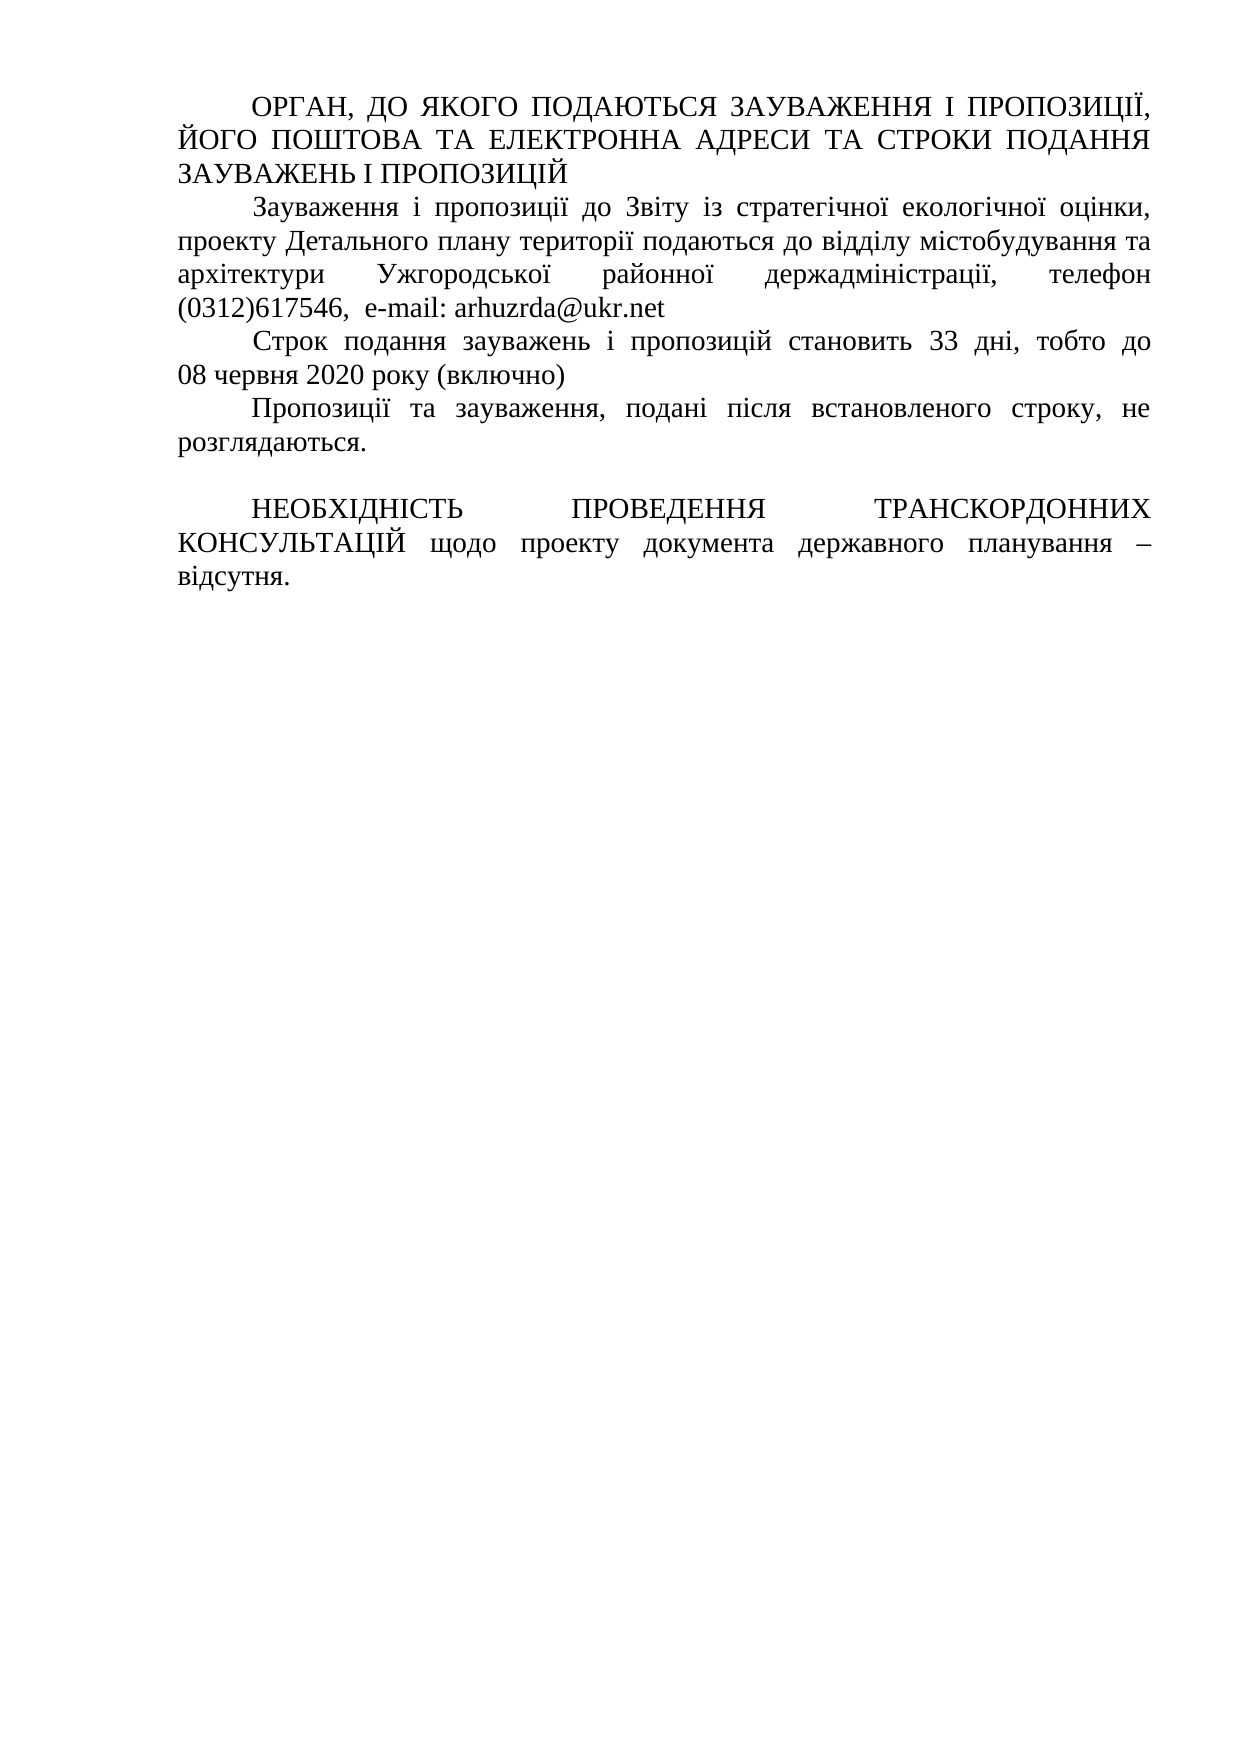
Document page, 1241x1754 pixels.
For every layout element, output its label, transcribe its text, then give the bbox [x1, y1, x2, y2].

text Строк подання зауважень і пропозицій становить 33 дні, тобто до 08 червня 2020 року (включно) [177, 323, 1152, 391]
text Пропозиції та зауваження, подані після встановленого строку, не розглядаються. [177, 391, 1152, 458]
text НЕОБХІДНІСТЬ ПРОВЕДЕННЯ ТРАНСКОРДОННИХ КОНСУЛЬТАЦІЙ щодо проекту документа державного планування – відсутня. [177, 491, 1152, 592]
text Зауваження і пропозиції до Звіту із стратегічної екологічної оцінки, проекту Детального плану території подаються до відділу містобудування та архітектури Ужгородської районної держадміністрації, телефон (0312)617546, e-mail: arhuzrda@ukr.net [177, 189, 1152, 323]
text ОРГАН, ДО ЯКОГО ПОДАЮТЬСЯ ЗАУВАЖЕННЯ І ПРОПОЗИЦІЇ, ЙОГО ПОШТОВА ТА ЕЛЕКТРОННА АДРЕСИ ТА СТРОКИ ПОДАННЯ ЗАУВАЖЕНЬ І ПРОПОЗИЦІЙ [177, 89, 1152, 189]
